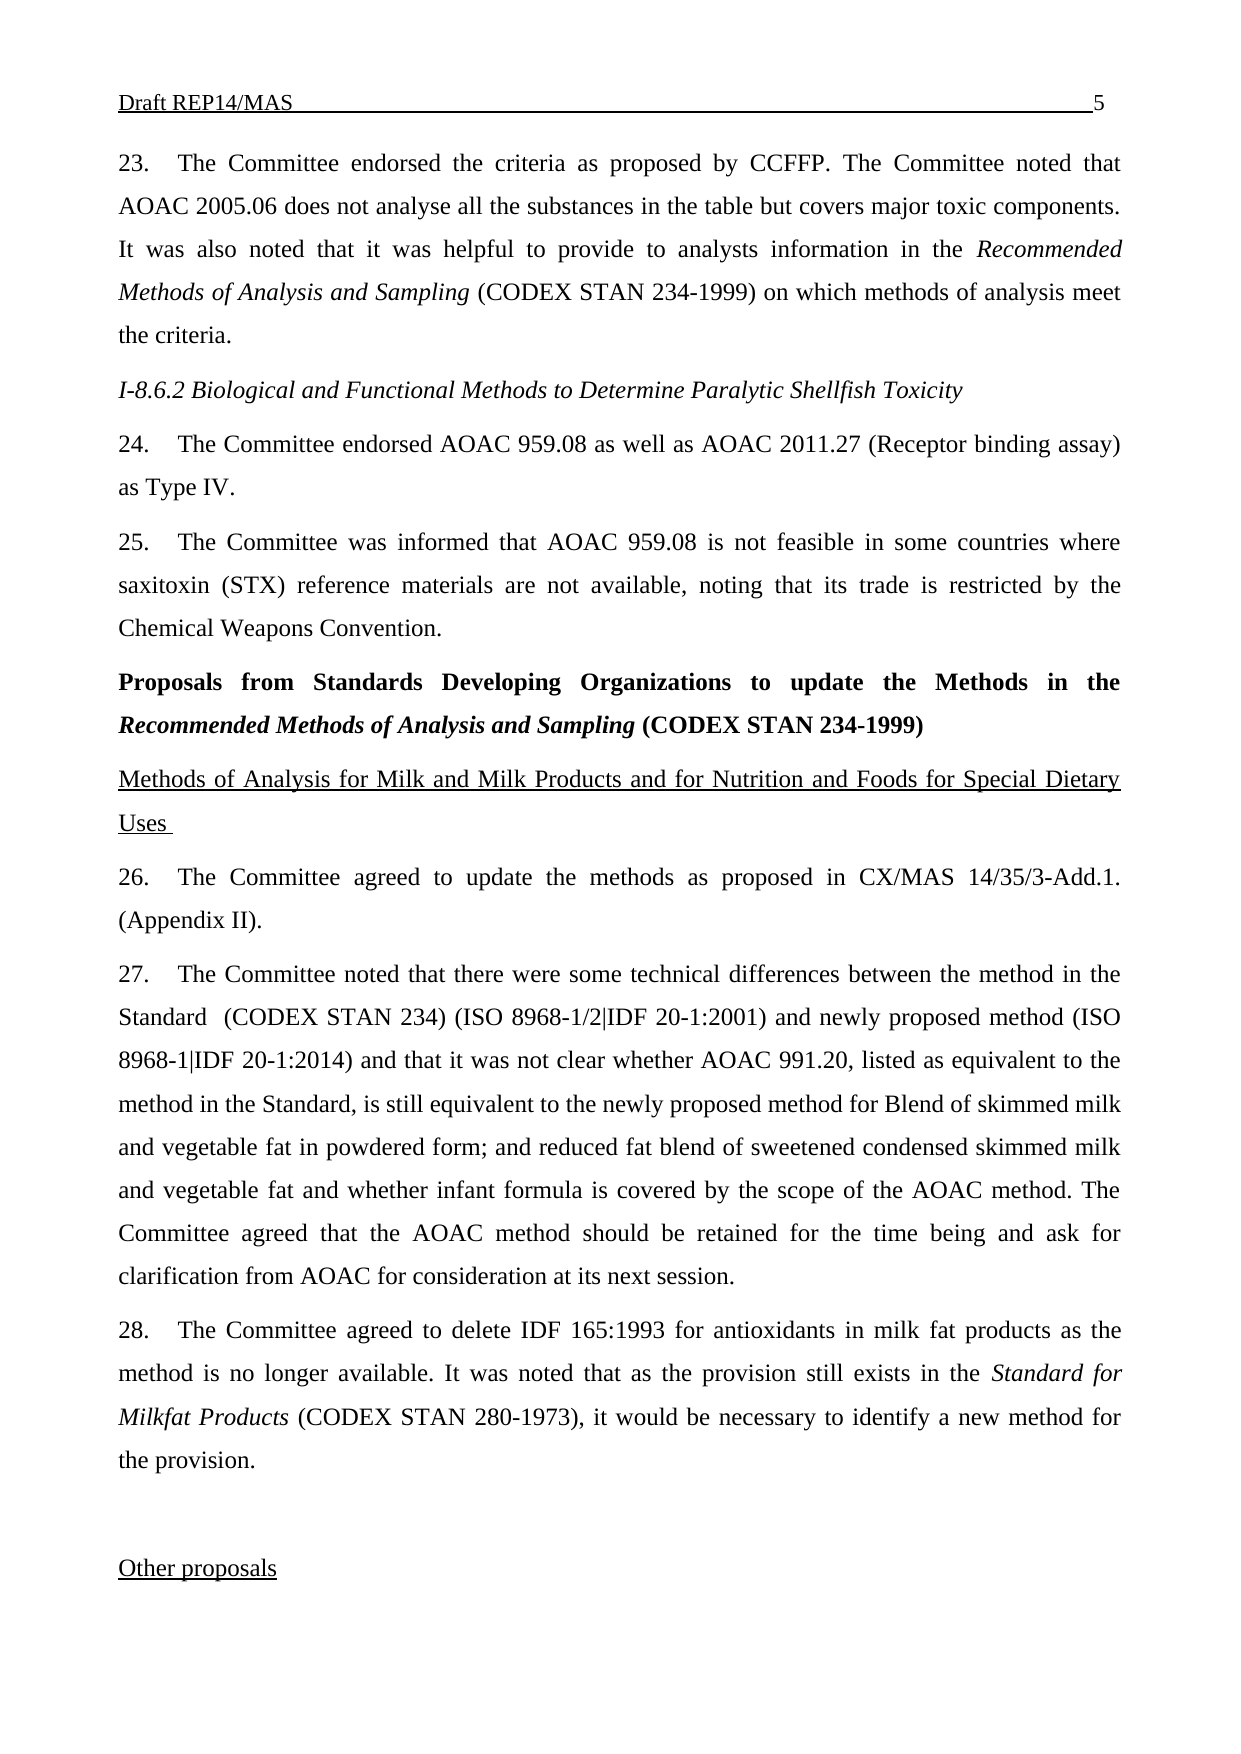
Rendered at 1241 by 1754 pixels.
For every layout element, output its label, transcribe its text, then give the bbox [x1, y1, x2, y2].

list The Committee was informed that AOAC 959.08 is not feasible in some countries where saxitoxin (STX) reference materials are not available, noting that its trade is restricted by the Chemical Weapons Convention. [118, 522, 1122, 646]
list The Committee agreed to delete IDF 165:1993 for antioxidants in milk fat products as the method is no longer available. It was noted that as the provision still exists in the Standard for Milkfat Products (CODEX STAN 280-1973), it would be necessary to identify a new method for the provision. [118, 1311, 1122, 1478]
list The Committee endorsed the criteria as proposed by CCFFP. The Committee noted that AOAC 2005.06 does not analyse all the substances in the table but covers major toxic components. It was also noted that it was helpful to provide to analysts information in the Recommended Methods of Analysis and Sampling (CODEX STAN 234-1999) on which methods of analysis meet the criteria. [118, 144, 1122, 354]
list The Committee agreed to update the methods as proposed in CX/MAS 14/35/3-Add.1. (Appendix II). [118, 857, 1122, 938]
list Methods of Analysis for Milk and Milk Products and for Nutrition and Foods for Special Dietary Uses [118, 760, 1122, 841]
list The Committee noted that there were some technical differences between the method in the Standard (CODEX STAN 234) (ISO 8968-1/2|IDF 20-1:2001) and newly proposed method (ISO 8968-1|IDF 20-1:2014) and that it was not clear whether AOAC 991.20, listed as equivalent to the method in the Standard, is still equivalent to the newly proposed method for Blend of skimmed milk and vegetable fat in powdered form; and reduced fat blend of sweetened condensed skimmed milk and vegetable fat and whether infant formula is covered by the scope of the AOAC method. The Committee agreed that the AOAC method should be retained for the time being and ask for clarification from AOAC for consideration at its next session. [118, 955, 1122, 1294]
list Other proposals [118, 1549, 1122, 1586]
list The Committee endorsed AOAC 959.08 as well as AOAC 2011.27 (Receptor binding assay) as Type IV. [118, 425, 1122, 505]
list Proposals from Standards Developing Organizations to update the Methods in the Recommended Methods of Analysis and Sampling (CODEX STAN 234-1999) [118, 663, 1122, 743]
list I-8.6.2 Biological and Functional Methods to Determine Paralytic Shellfish Toxicity [118, 371, 1122, 408]
